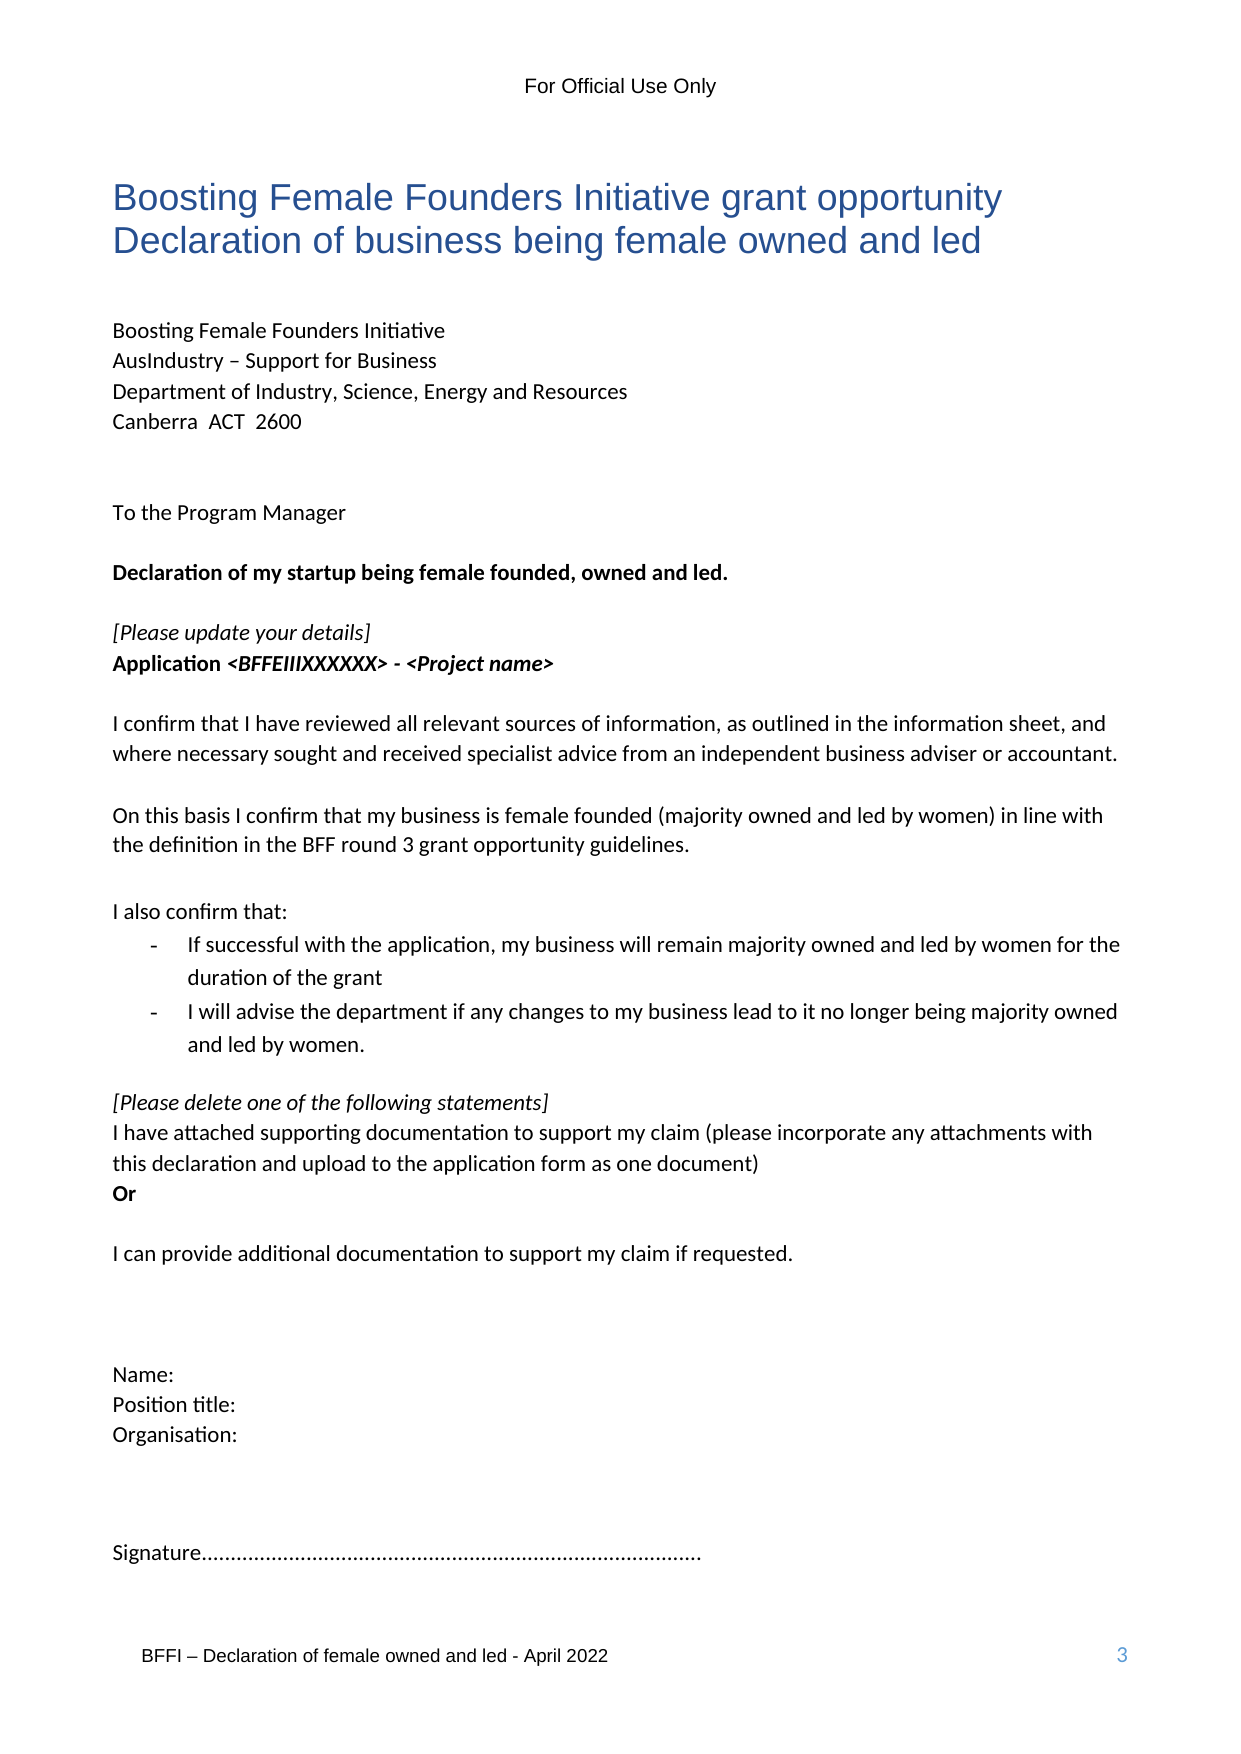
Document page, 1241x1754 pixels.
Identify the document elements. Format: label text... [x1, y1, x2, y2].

text Application <BFFEIIIXXXXXX> - <Project name> [112, 649, 1128, 677]
text Name: [112, 1360, 1128, 1388]
text [Please update your details] [112, 618, 1128, 647]
subtitle Boosting Female Founders Initiative grant opportunity Declaration of business being female owned and led [112, 175, 1128, 261]
text To the Program Manager [112, 498, 1128, 526]
text Boosting Female Founders Initiative [112, 316, 1128, 344]
text Canberra ACT 2600 [112, 407, 1128, 435]
text On this basis I confirm that my business is female founded (majority owned and led by women) in line with the definition in the BFF round 3 grant opportunity guidelines. [112, 800, 1128, 858]
text I can provide additional documentation to support my claim if requested. [112, 1239, 1128, 1267]
text I confirm that I have reviewed all relevant sources of information, as outlined in the information sheet, and where necessary sought and received specialist advice from an independent business adviser or accountant. [112, 709, 1128, 767]
text Department of Industry, Science, Energy and Resources [112, 377, 1128, 405]
text Declaration of my startup being female founded, owned and led. [112, 558, 1128, 586]
text AusIndustry – Support for Business [112, 347, 1128, 375]
text Position title: [112, 1390, 1128, 1418]
text Signature [112, 1538, 1128, 1566]
text [Please delete one of the following statements] [112, 1088, 1128, 1116]
text Or [112, 1179, 1128, 1207]
list If successful with the application, my business will remain majority owned and led by women for the duration of the grant [150, 925, 1128, 991]
text I have attached supporting documentation to support my claim (please incorporate any attachments with this declaration and upload to the application form as one document) [112, 1118, 1128, 1177]
text Organisation: [112, 1421, 1128, 1449]
text I also confirm that: [112, 891, 1128, 925]
list I will advise the department if any changes to my business lead to it no longer being majority owned and led by women. [150, 991, 1128, 1058]
